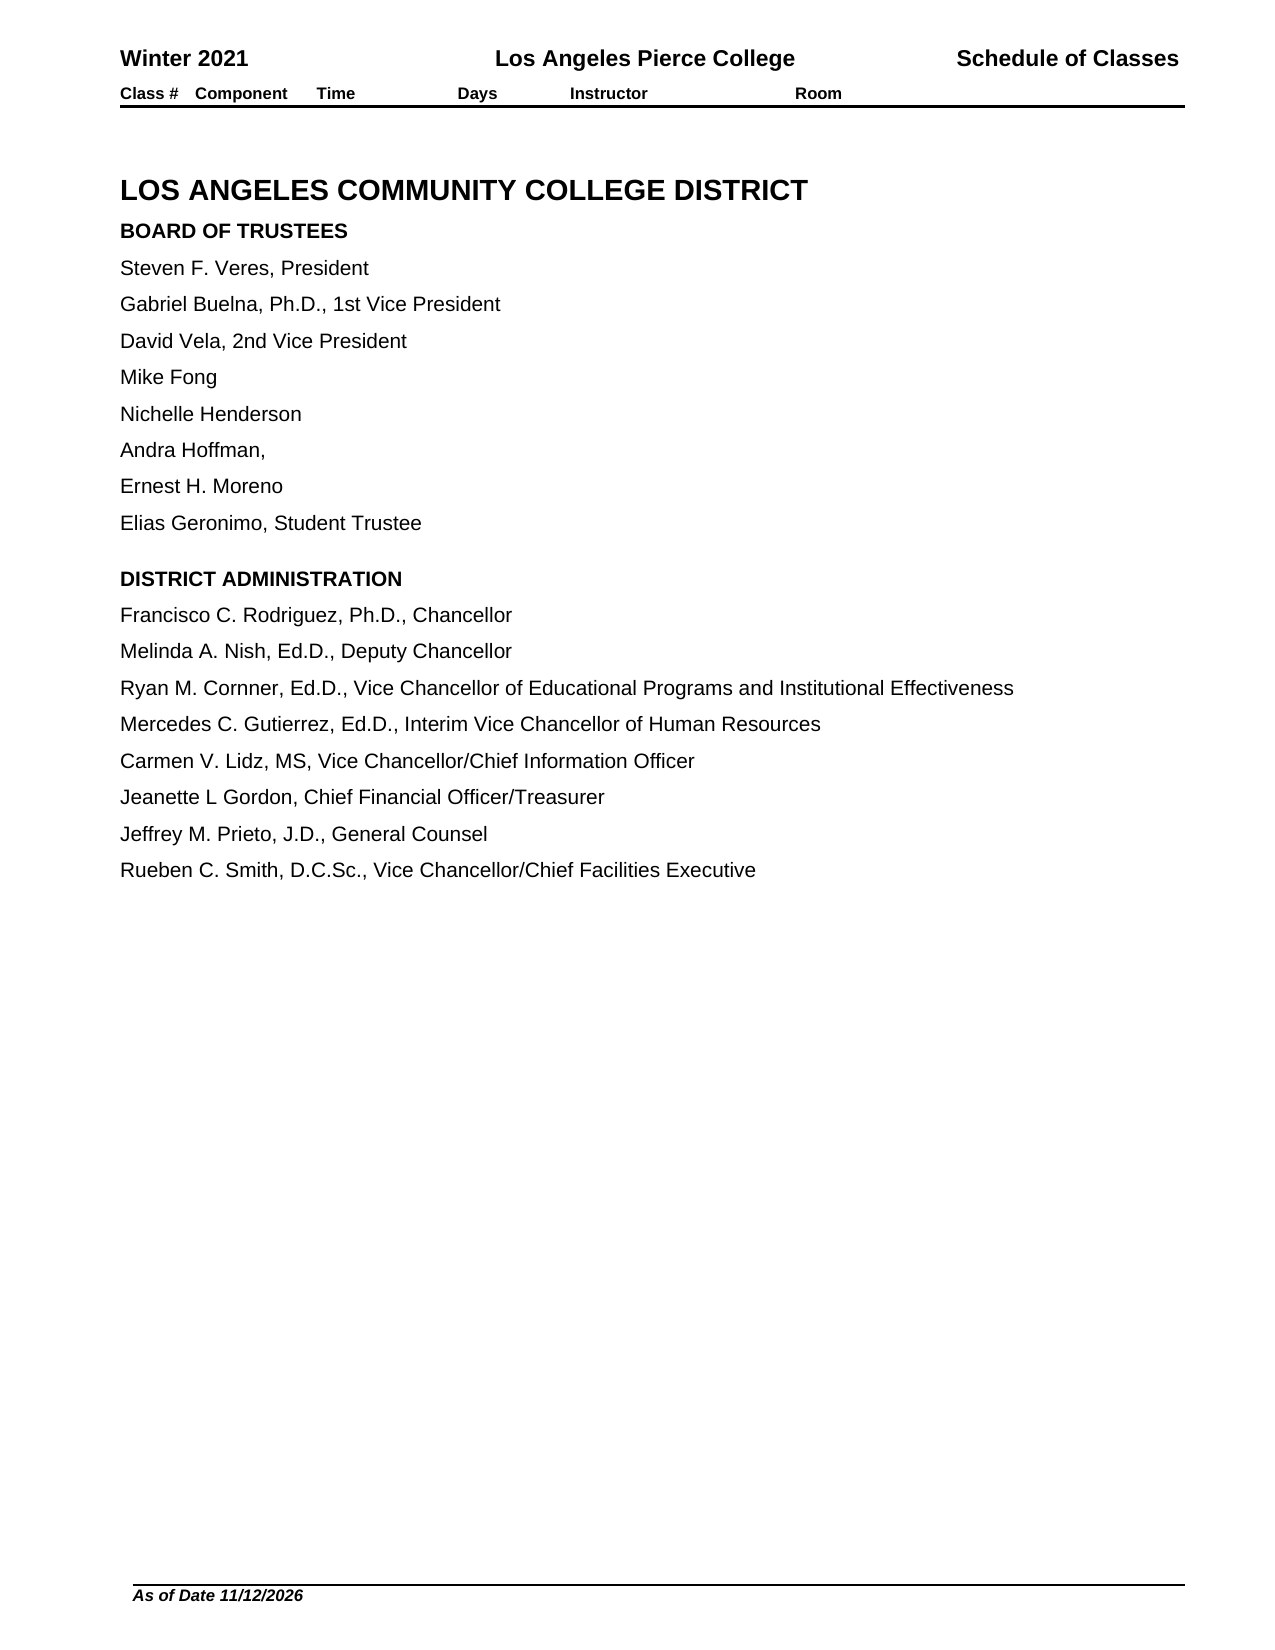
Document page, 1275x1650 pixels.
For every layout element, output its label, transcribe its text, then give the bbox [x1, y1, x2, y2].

list Gabriel Buelna, Ph.D., 1st Vice President [120, 292, 1185, 316]
list Ryan M. Cornner, Ed.D., Vice Chancellor of Educational Programs and Institutional Effectiveness [120, 676, 1185, 700]
list David Vela, 2nd Vice President [120, 328, 1185, 352]
list Andra Hoffman, [120, 438, 1185, 462]
list Ernest H. Moreno [120, 474, 1185, 498]
list Jeffrey M. Prieto, J.D., General Counsel [120, 822, 1185, 846]
list BOARD OF TRUSTEES [120, 219, 1185, 243]
list Jeanette L Gordon, Chief Financial Officer/Treasurer [120, 785, 1185, 809]
list Elias Geronimo, Student Trustee [120, 511, 1185, 535]
list Mike Fong [120, 365, 1185, 389]
list Carmen V. Lidz, MS, Vice Chancellor/Chief Information Officer [120, 749, 1185, 773]
list Mercedes C. Gutierrez, Ed.D., Interim Vice Chancellor of Human Resources [120, 712, 1185, 736]
list LOS ANGELES COMMUNITY COLLEGE DISTRICT [120, 173, 1185, 207]
list Nichelle Henderson [120, 401, 1185, 425]
list Steven F. Veres, President [120, 256, 1185, 279]
list Rueben C. Smith, D.C.Sc., Vice Chancellor/Chief Facilities Executive [120, 858, 1185, 882]
list DISTRICT ADMINISTRATION [120, 566, 1185, 590]
list Francisco C. Rodriguez, Ph.D., Chancellor [120, 603, 1185, 627]
list Melinda A. Nish, Ed.D., Deputy Chancellor [120, 639, 1185, 663]
